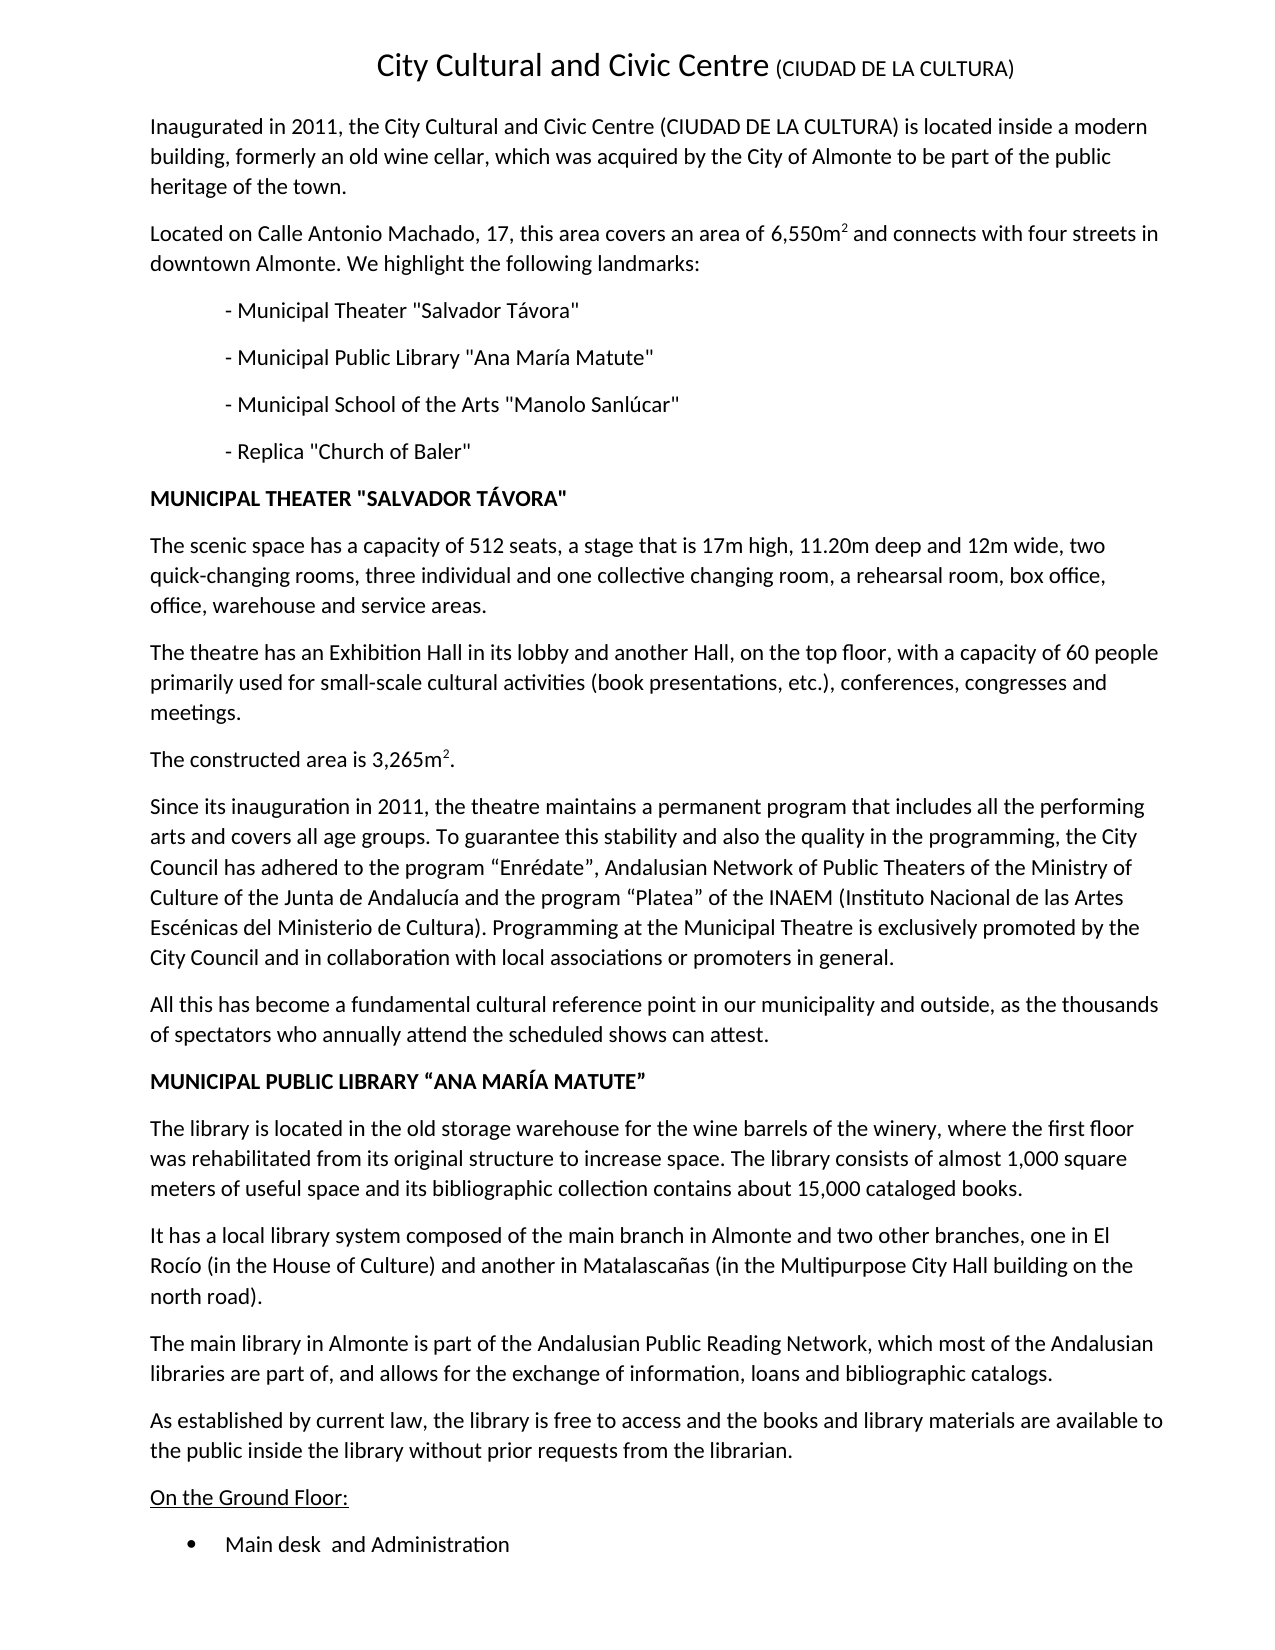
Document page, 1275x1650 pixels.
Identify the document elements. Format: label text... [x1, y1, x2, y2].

list City Cultural and Civic Centre (CIUDAD DE LA CULTURA) [225, 44, 1167, 85]
text The library is located in the old storage warehouse for the wine barrels of the winery, where the first floor was rehabilitated from its original structure to increase space. The library consists of almost 1,000 square meters of useful space and its bibliographic collection contains about 15,000 cataloged books. [150, 1114, 1167, 1202]
text - Municipal Theater "Salvador Távora" [225, 296, 1167, 324]
text The main library in Almonte is part of the Andalusian Public Reading Network, which most of the Andalusian libraries are part of, and allows for the exchange of information, loans and bibliographic catalogs. [150, 1329, 1167, 1387]
text Located on Calle Antonio Machado, 17, this area covers an area of ​​6,550m2 and connects with four streets in downtown Almonte. We highlight the following landmarks: [150, 219, 1167, 277]
text - Municipal Public Library "Ana María Matute" [225, 343, 1167, 371]
text MUNICIPAL THEATER "SALVADOR TÁVORA" [150, 484, 1167, 512]
text It has a local library system composed of the main branch in Almonte and two other branches, one in El Rocío (in the House of Culture) and another in Matalascañas (in the Multipurpose City Hall building on the north road). [150, 1221, 1167, 1310]
text Inaugurated in 2011, the City Cultural and Civic Centre (CIUDAD DE LA CULTURA) is located inside a modern building, formerly an old wine cellar, which was acquired by the City of Almonte to be part of the public heritage of the town. [150, 112, 1167, 200]
text The theatre has an Exhibition Hall in its lobby and another Hall, on the top floor, with a capacity of 60 people primarily used for small-scale cultural activities (book presentations, etc.), conferences, congresses and meetings. [150, 638, 1167, 726]
text The scenic space has a capacity of 512 seats, a stage that is 17m high, 11.20m deep and 12m wide, two quick-changing rooms, three individual and one collective changing room, a rehearsal room, box office, office, warehouse and service areas. [150, 531, 1167, 619]
text All this has become a fundamental cultural reference point in our municipality and outside, as the thousands of spectators who annually attend the scheduled shows can attest. [150, 990, 1167, 1048]
text As established by current law, the library is free to access and the books and library materials are available to the public inside the library without prior requests from the librarian. [150, 1406, 1167, 1464]
text The constructed area is 3,265m2. [150, 745, 1167, 773]
list Main desk and Administration [187, 1530, 1167, 1558]
text - Replica "Church of Baler" [225, 437, 1167, 465]
text MUNICIPAL PUBLIC LIBRARY “ANA MARÍA MATUTE” [150, 1067, 1167, 1095]
text On the Ground Floor: [150, 1483, 1167, 1511]
text - Municipal School of the Arts "Manolo Sanlúcar" [225, 390, 1167, 418]
text Since its inauguration in 2011, the theatre maintains a permanent program that includes all the performing arts and covers all age groups. To guarantee this stability and also the quality in the programming, the City Council has adhered to the program “Enrédate”, Andalusian Network of Public Theaters of the Ministry of Culture of the Junta de Andalucía and the program “Platea” of the INAEM (Instituto Nacional de las Artes Escénicas del Ministerio de Cultura). Programming at the Municipal Theatre is exclusively promoted by the City Council and in collaboration with local associations or promoters in general. [150, 792, 1167, 971]
